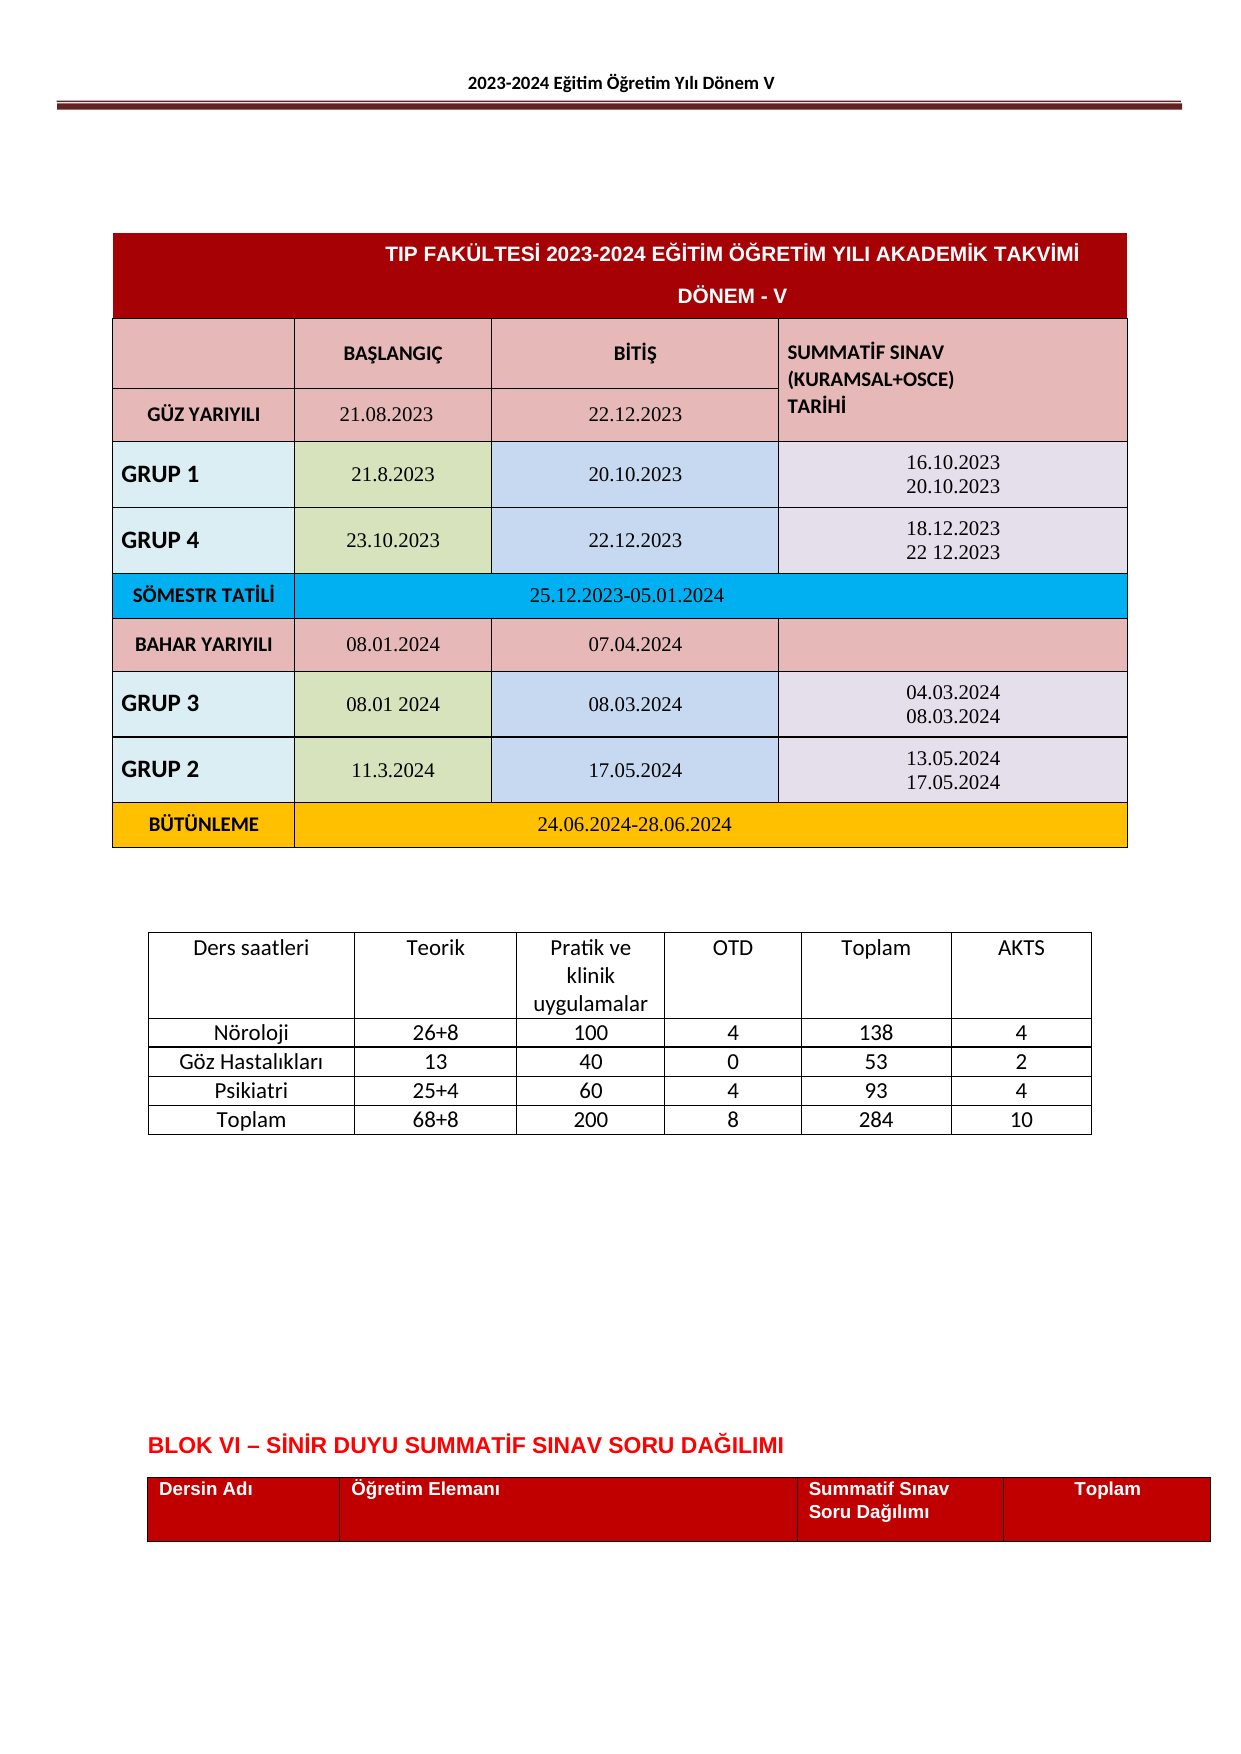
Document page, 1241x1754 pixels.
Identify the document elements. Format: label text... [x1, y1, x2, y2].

table_header AKTS [952, 933, 1091, 1017]
table_header Ders saatleri [149, 933, 354, 1017]
table_cell 24.06.2024-28.06.2024 [295, 803, 1127, 847]
table_cell GÜZ YARIYILI [113, 389, 294, 441]
table_cell GRUP 4 [113, 508, 294, 573]
table_cell BAHAR YARIYILI [113, 619, 294, 671]
table_cell 4 [952, 1077, 1091, 1104]
table_cell 8 [665, 1106, 801, 1134]
table_cell 0 [665, 1048, 801, 1076]
table_cell BAŞLANGIÇ [295, 319, 491, 388]
table_cell 26+8 [355, 1019, 516, 1046]
table_cell 11.3.2024 [295, 738, 491, 802]
table_cell 08.01 2024 [295, 672, 491, 736]
table_header Dersin Adı [148, 1478, 339, 1541]
table_cell 60 [517, 1077, 664, 1104]
table_header Summatif Sınav Soru Dağılımı [798, 1478, 1003, 1541]
table_cell 21.8.2023 [295, 442, 491, 507]
table_cell 100 [517, 1019, 664, 1046]
table_cell 138 [802, 1019, 951, 1046]
table_cell GRUP 2 [113, 738, 294, 802]
table_cell 25.12.2023-05.01.2024 [295, 574, 1127, 618]
table_cell SÖMESTR TATİLİ [113, 574, 294, 618]
table_cell Göz Hastalıkları [149, 1048, 354, 1076]
table_cell [779, 619, 1127, 671]
table_header OTD [665, 933, 801, 1017]
table_cell GRUP 3 [113, 672, 294, 736]
table_cell Nöroloji [149, 1019, 354, 1046]
table_cell 68+8 [355, 1106, 516, 1134]
table_cell 21.08.2023 [295, 389, 491, 441]
table_header Toplam [802, 933, 951, 1017]
table_cell 17.05.2024 [492, 738, 778, 802]
text BLOK VI – SİNİR DUYU SUMMATİF SINAV SORU DAĞILIMI [148, 1432, 1093, 1459]
table_cell 23.10.2023 [295, 508, 491, 573]
table_cell 2 [952, 1048, 1091, 1076]
table_cell Psikiatri [149, 1077, 354, 1104]
table_cell 4 [952, 1019, 1091, 1046]
table_cell 18.12.2023 22 12.2023 [779, 508, 1127, 573]
table_cell 13.05.2024 17.05.2024 [779, 738, 1127, 802]
table_header Pratik ve klinik uygulamalar [517, 933, 664, 1017]
table_cell 16.10.2023 20.10.2023 [779, 442, 1127, 507]
table_cell 20.10.2023 [492, 442, 778, 507]
table_cell 200 [517, 1106, 664, 1134]
table_cell 10 [952, 1106, 1091, 1134]
table_cell 4 [665, 1019, 801, 1046]
table_cell 08.01.2024 [295, 619, 491, 671]
table_header TIP FAKÜLTESİ 2023-2024 EĞİTİM ÖĞRETİM YILI AKADEMİK TAKVİMİ [113, 233, 1127, 276]
table_cell 93 [802, 1077, 951, 1104]
table_cell DÖNEM - V [113, 276, 1127, 318]
table_cell 13 [355, 1048, 516, 1076]
table_cell 07.04.2024 [492, 619, 778, 671]
table_cell Toplam [149, 1106, 354, 1134]
table_cell 04.03.2024 08.03.2024 [779, 672, 1127, 736]
table_cell 22.12.2023 [492, 508, 778, 573]
table_cell GRUP 1 [113, 442, 294, 507]
table_cell 08.03.2024 [492, 672, 778, 736]
table_cell BÜTÜNLEME [113, 803, 294, 847]
table_header Teorik [355, 933, 516, 1017]
table_cell 284 [802, 1106, 951, 1134]
table_cell SUMMATİF SINAV (KURAMSAL+OSCE) TARİHİ [779, 319, 1127, 441]
table_cell 22.12.2023 [492, 389, 778, 441]
table_cell 25+4 [355, 1077, 516, 1104]
table_cell 53 [802, 1048, 951, 1076]
table_cell 4 [665, 1077, 801, 1104]
table_cell BİTİŞ [492, 319, 778, 388]
table_cell [113, 319, 294, 388]
table_cell 40 [517, 1048, 664, 1076]
table_header Toplam [1004, 1478, 1210, 1541]
table_header Öğretim Elemanı [340, 1478, 797, 1541]
